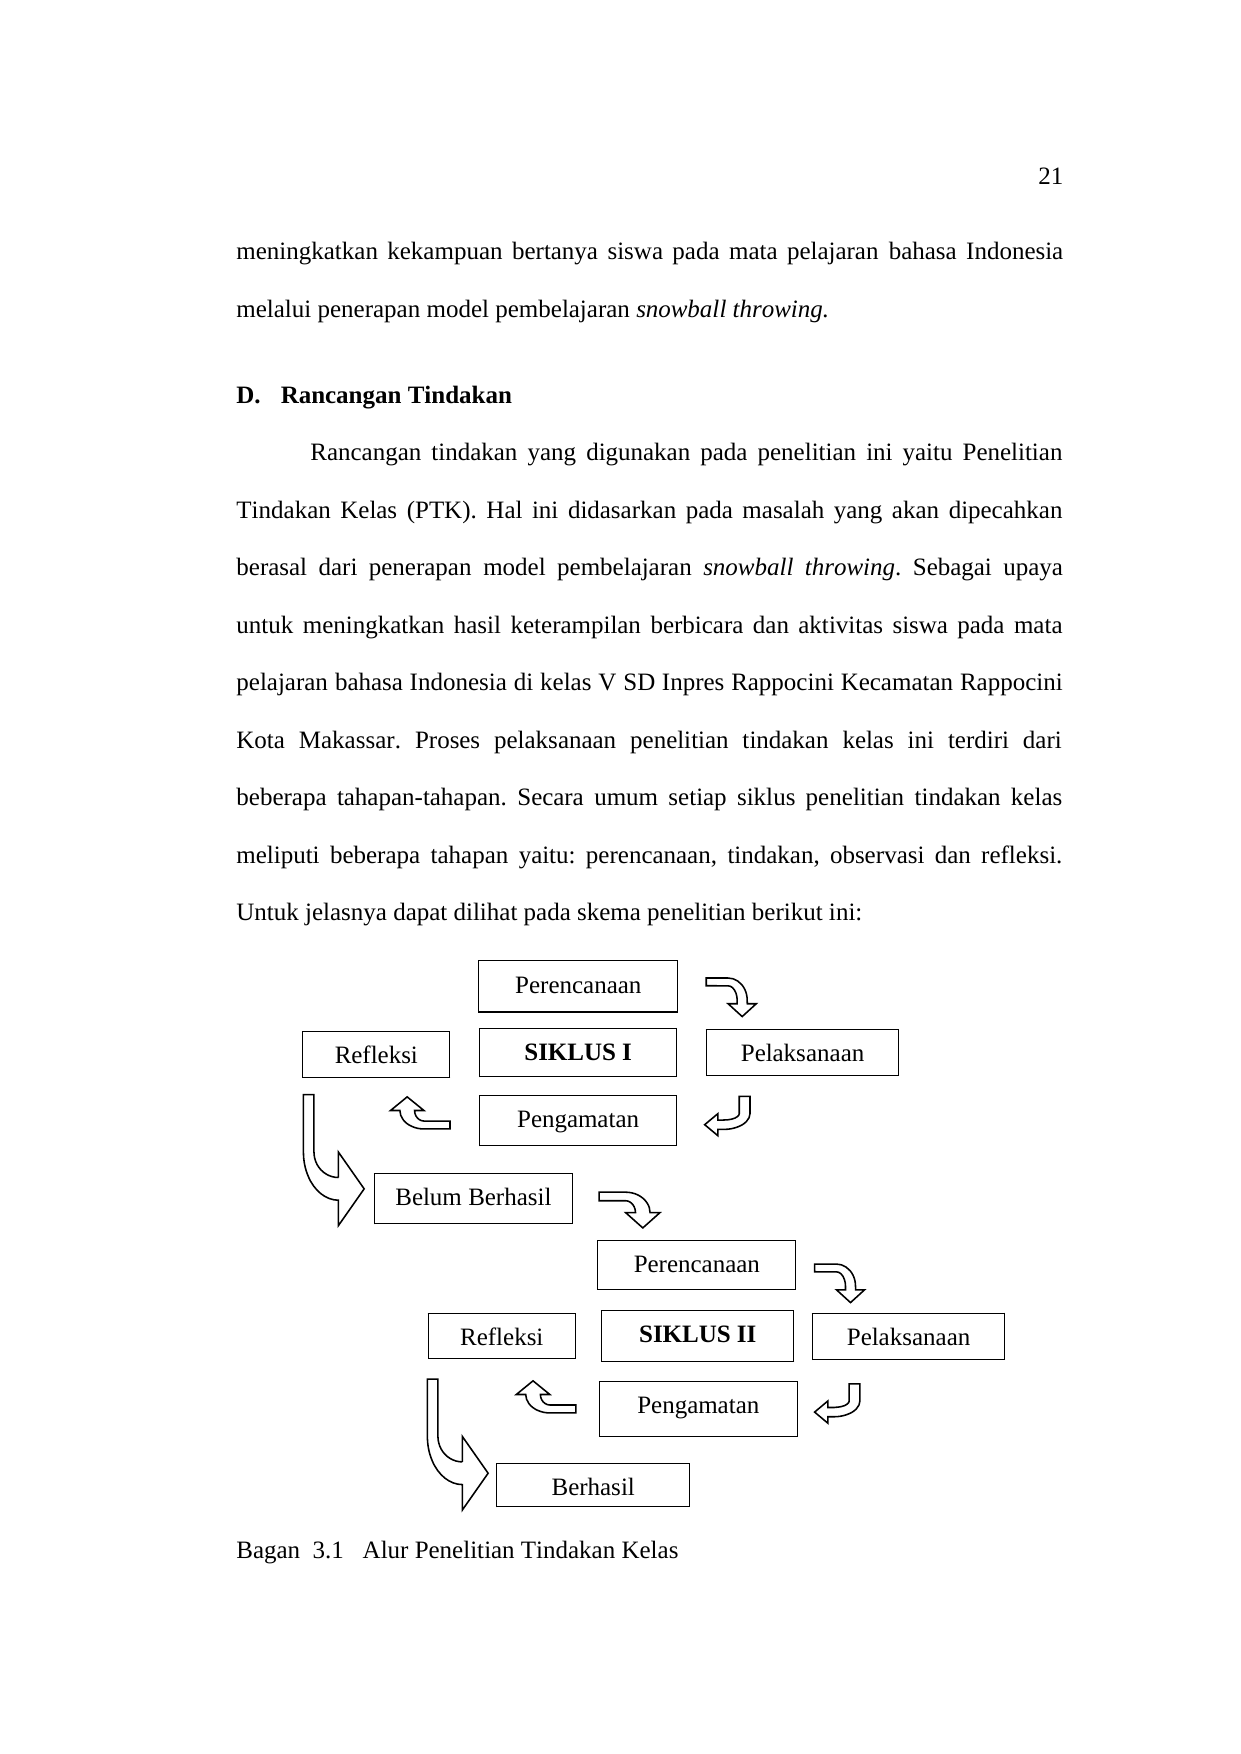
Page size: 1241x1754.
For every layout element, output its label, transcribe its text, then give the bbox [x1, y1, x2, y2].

list Rancangan tindakan yang digunakan pada penelitian ini yaitu Penelitian Tindakan Kelas (PTK). Hal ini didasarkan pada masalah yang akan dipecahkan berasal dari penerapan model pembelajaran snowball throwing. Sebagai upaya untuk meningkatkan hasil keterampilan berbicara dan aktivitas siswa pada mata pelajaran bahasa Indonesia di kelas V SD Inpres Rappocini Kecamatan Rappocini Kota Makassar. Proses pelaksanaan penelitian tindakan kelas ini terdiri dari beberapa tahapan-tahapan. Secara umum setiap siklus penelitian tindakan kelas meliputi beberapa tahapan yaitu: perencanaan, tindakan, observasi dan refleksi. Untuk jelasnya dapat dilihat pada skema penelitian berikut ini: [236, 437, 1063, 926]
text Bagan 3.1 Alur Penelitian Tindakan Kelas [236, 1535, 1061, 1564]
list Rancangan Tindakan [236, 380, 1063, 409]
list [236, 236, 1063, 322]
